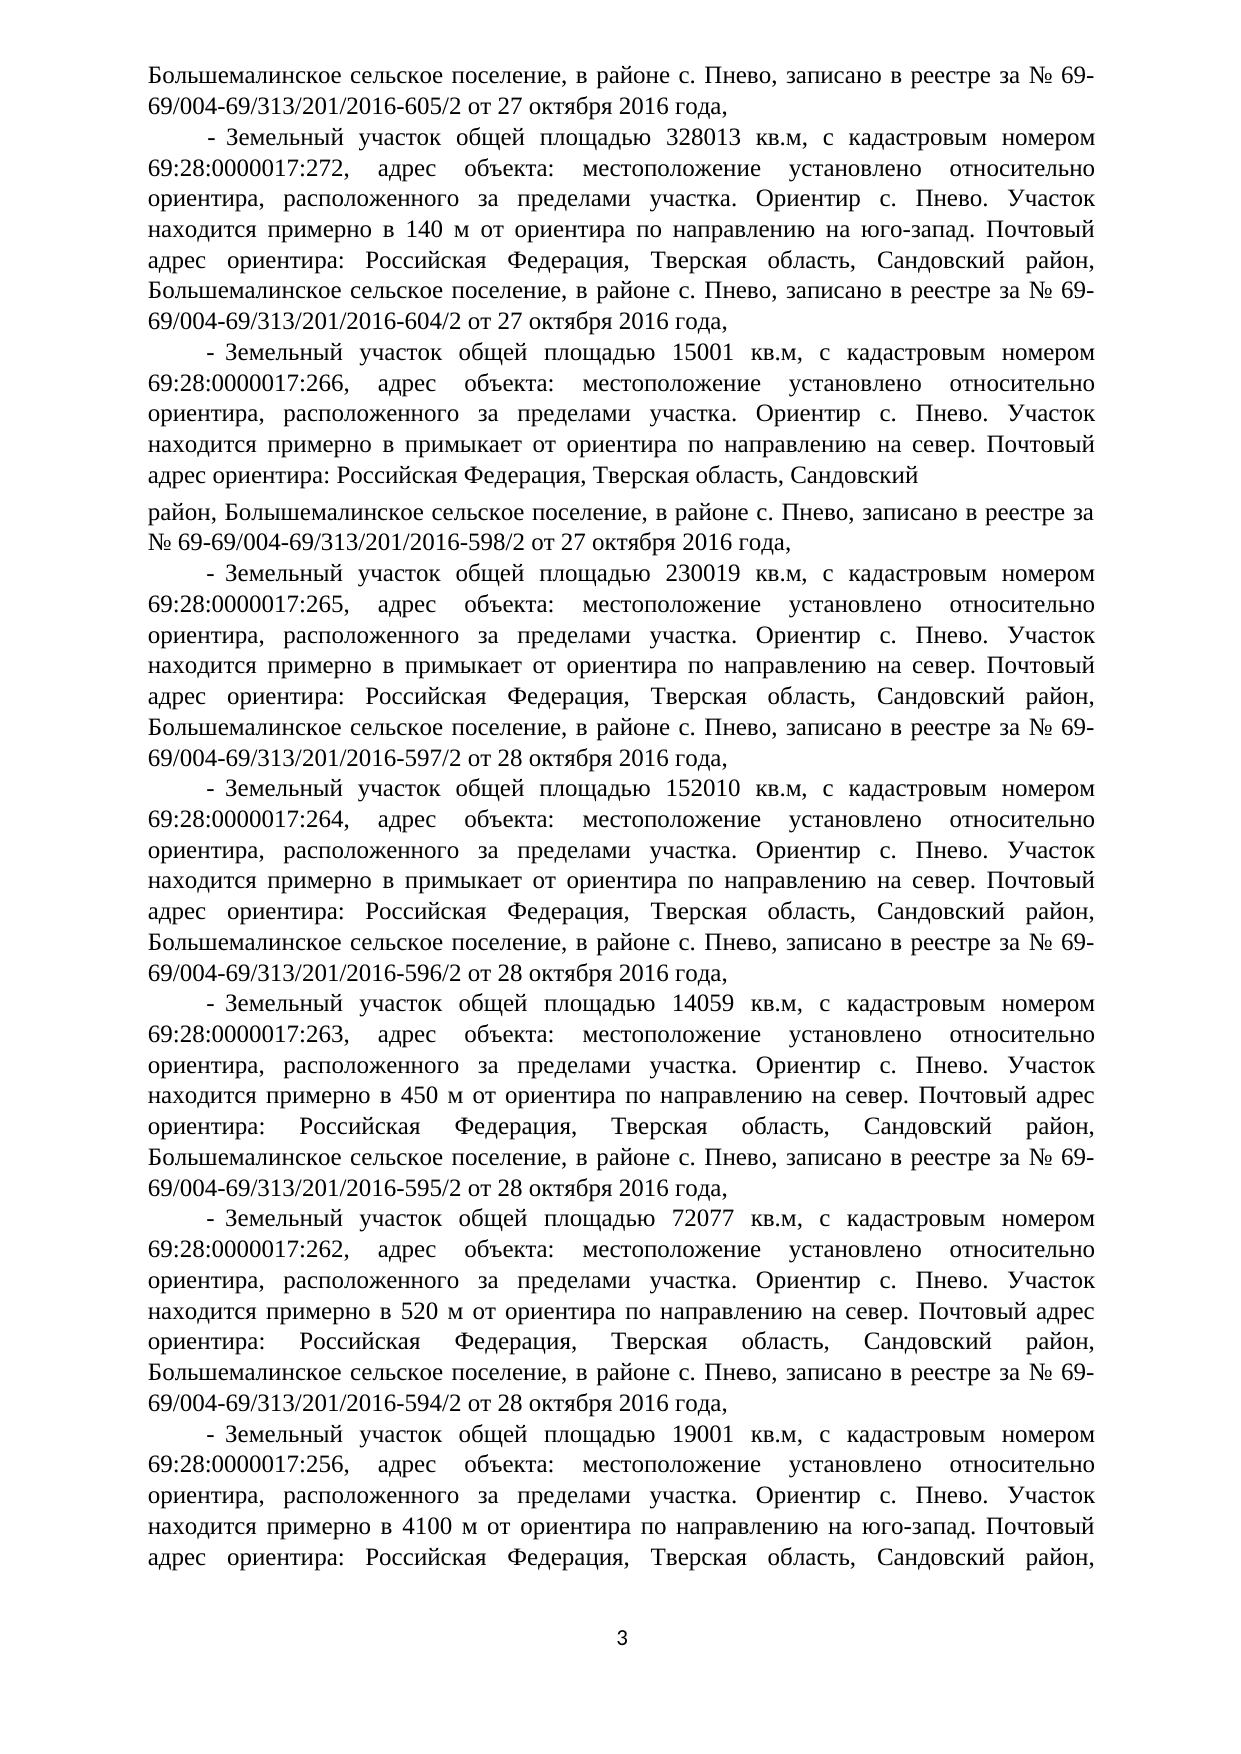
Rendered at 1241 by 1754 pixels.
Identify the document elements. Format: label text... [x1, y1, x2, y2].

list Земельный участок общей площадью 230019 кв.м, с кадастровым номером 69:28:0000017:265, адрес объекта: местоположение установлено относительно ориентира, расположенного за пределами участка. Ориентир с. Пнево. Участок находится примерно в примыкает от ориентира по направлению на север. Почтовый адрес ориентира: Российская Федерация, Тверская область, Сандовский район, Большемалинское сельское поселение, в районе с. Пнево, записано в реестре за № 69-69/004-69/313/201/2016-597/2 от 28 октября 2016 года, [148, 557, 1096, 772]
list Земельный участок общей площадью 72077 кв.м, с кадастровым номером 69:28:0000017:262, адрес объекта: местоположение установлено относительно ориентира, расположенного за пределами участка. Ориентир с. Пнево. Участок находится примерно в 520 м от ориентира по направлению на север. Почтовый адрес ориентира: Российская Федерация, Тверская область, Сандовский район, Большемалинское сельское поселение, в районе с. Пнево, записано в реестре за № 69-69/004-69/313/201/2016-594/2 от 28 октября 2016 года, [148, 1202, 1096, 1417]
list Земельный участок общей площадью 15001 кв.м, с кадастровым номером 69:28:0000017:266, адрес объекта: местоположение установлено относительно ориентира, расположенного за пределами участка. Ориентир с. Пнево. Участок находится примерно в примыкает от ориентира по направлению на север. Почтовый адрес ориентира: Российская Федерация, Тверская область, Сандовский [148, 336, 1096, 489]
text район, Болышемалинское сельское поселение, в районе с. Пнево, записано в реестре за № 69-69/004-69/313/201/2016-598/2 от 27 октября 2016 года, [148, 496, 1096, 557]
list Земельный участок общей площадью 152010 кв.м, с кадастровым номером 69:28:0000017:264, адрес объекта: местоположение установлено относительно ориентира, расположенного за пределами участка. Ориентир с. Пнево. Участок находится примерно в примыкает от ориентира по направлению на север. Почтовый адрес ориентира: Российская Федерация, Тверская область, Сандовский район, Большемалинское сельское поселение, в районе с. Пнево, записано в реестре за № 69-69/004-69/313/201/2016-596/2 от 28 октября 2016 года, [148, 772, 1096, 987]
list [148, 59, 1096, 121]
list Земельный участок общей площадью 14059 кв.м, с кадастровым номером 69:28:0000017:263, адрес объекта: местоположение установлено относительно ориентира, расположенного за пределами участка. Ориентир с. Пнево. Участок находится примерно в 450 м от ориентира по направлению на север. Почтовый адрес ориентира: Российская Федерация, Тверская область, Сандовский район, Большемалинское сельское поселение, в районе с. Пнево, записано в реестре за № 69-69/004-69/313/201/2016-595/2 от 28 октября 2016 года, [148, 987, 1096, 1202]
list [148, 1417, 1096, 1571]
list Земельный участок общей площадью 328013 кв.м, с кадастровым номером 69:28:0000017:272, адрес объекта: местоположение установлено относительно ориентира, расположенного за пределами участка. Ориентир с. Пнево. Участок находится примерно в 140 м от ориентира по направлению на юго-запад. Почтовый адрес ориентира: Российская Федерация, Тверская область, Сандовский район, Большемалинское сельское поселение, в районе с. Пнево, записано в реестре за № 69-69/004-69/313/201/2016-604/2 от 27 октября 2016 года, [148, 121, 1096, 336]
